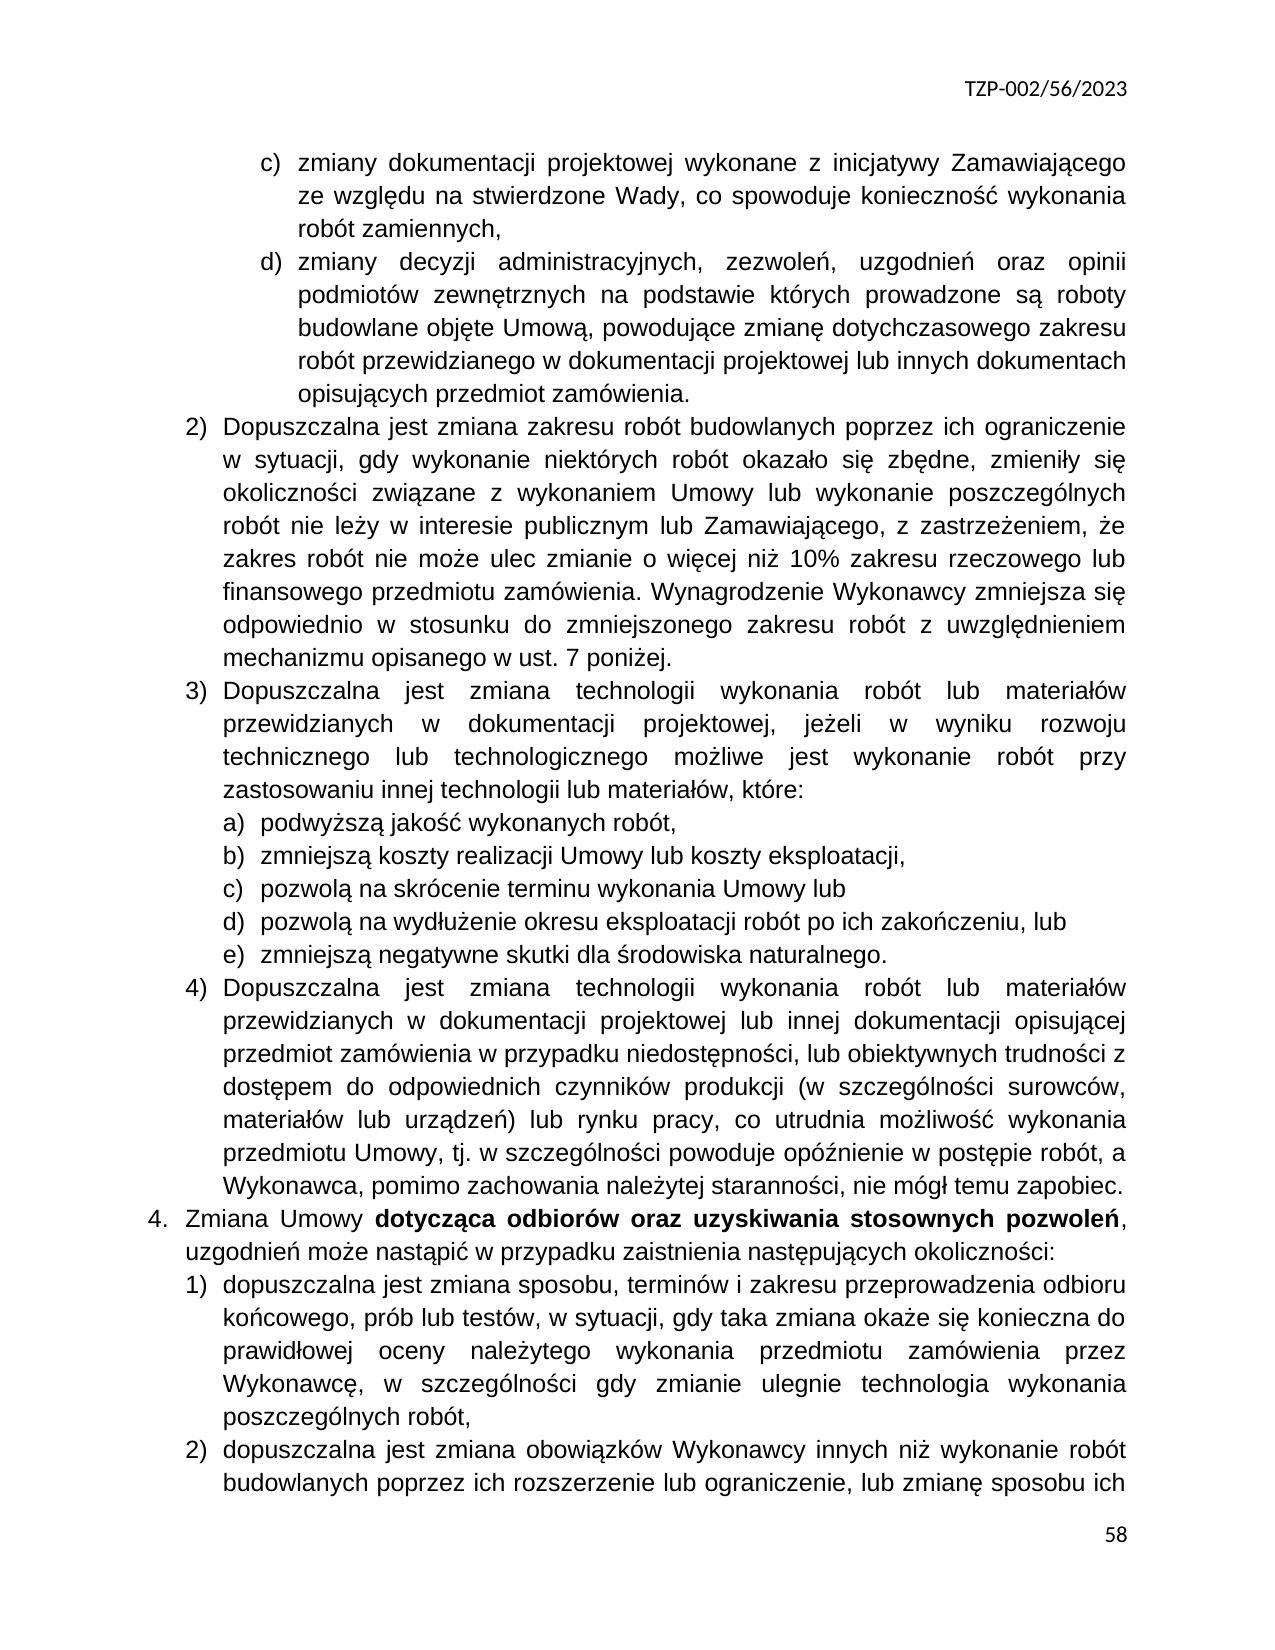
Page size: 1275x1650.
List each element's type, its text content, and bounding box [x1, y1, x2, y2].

list zmniejszą negatywne skutki dla środowiska naturalnego. [223, 940, 1127, 969]
list Dopuszczalna jest zmiana technologii wykonania robót lub materiałów przewidzianych w dokumentacji projektowej lub innej dokumentacji opisującej przedmiot zamówienia w przypadku niedostępności, lub obiektywnych trudności z dostępem do odpowiednich czynników produkcji (w szczególności surowców, materiałów lub urządzeń) lub rynku pracy, co utrudnia możliwość wykonania przedmiotu Umowy, tj. w szczególności powoduje opóźnienie w postępie robót, a Wykonawca, pomimo zachowania należytej staranności, nie mógł temu zapobiec. [185, 973, 1127, 1200]
list Dopuszczalna jest zmiana technologii wykonania robót lub materiałów przewidzianych w dokumentacji projektowej, jeżeli w wyniku rozwoju technicznego lub technologicznego możliwe jest wykonanie robót przy zastosowaniu innej technologii lub materiałów, które: [185, 676, 1127, 804]
list zmiany dokumentacji projektowej wykonane z inicjatywy Zamawiającego ze względu na stwierdzone Wady, co spowoduje konieczność wykonania robót zamiennych, [260, 148, 1127, 242]
list Zmiana Umowy dotycząca odbiorów oraz uzyskiwania stosownych pozwoleń, uzgodnień może nastąpić w przypadku zaistnienia następujących okoliczności: [148, 1204, 1127, 1266]
list dopuszczalna jest zmiana sposobu, terminów i zakresu przeprowadzenia odbioru końcowego, prób lub testów, w sytuacji, gdy taka zmiana okaże się konieczna do prawidłowej oceny należytego wykonania przedmiotu zamówienia przez Wykonawcę, w szczególności gdy zmianie ulegnie technologia wykonania poszczególnych robót, [185, 1270, 1127, 1431]
list Dopuszczalna jest zmiana zakresu robót budowlanych poprzez ich ograniczenie w sytuacji, gdy wykonanie niektórych robót okazało się zbędne, zmieniły się okoliczności związane z wykonaniem Umowy lub wykonanie poszczególnych robót nie leży w interesie publicznym lub Zamawiającego, z zastrzeżeniem, że zakres robót nie może ulec zmianie o więcej niż 10% zakresu rzeczowego lub finansowego przedmiotu zamówienia. Wynagrodzenie Wykonawcy zmniejsza się odpowiednio w stosunku do zmniejszonego zakresu robót z uwzględnieniem mechanizmu opisanego w ust. 7 poniżej. [185, 412, 1127, 672]
list pozwolą na skrócenie terminu wykonania Umowy lub [223, 874, 1127, 903]
list zmniejszą koszty realizacji Umowy lub koszty eksploatacji, [223, 841, 1127, 870]
list podwyższą jakość wykonanych robót, [223, 808, 1127, 837]
list zmiany decyzji administracyjnych, zezwoleń, uzgodnień oraz opinii podmiotów zewnętrznych na podstawie których prowadzone są roboty budowlane objęte Umową, powodujące zmianę dotychczasowego zakresu robót przewidzianego w dokumentacji projektowej lub innych dokumentach opisujących przedmiot zamówienia. [260, 247, 1127, 407]
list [185, 1435, 1127, 1497]
list pozwolą na wydłużenie okresu eksploatacji robót po ich zakończeniu, lub [223, 907, 1127, 936]
